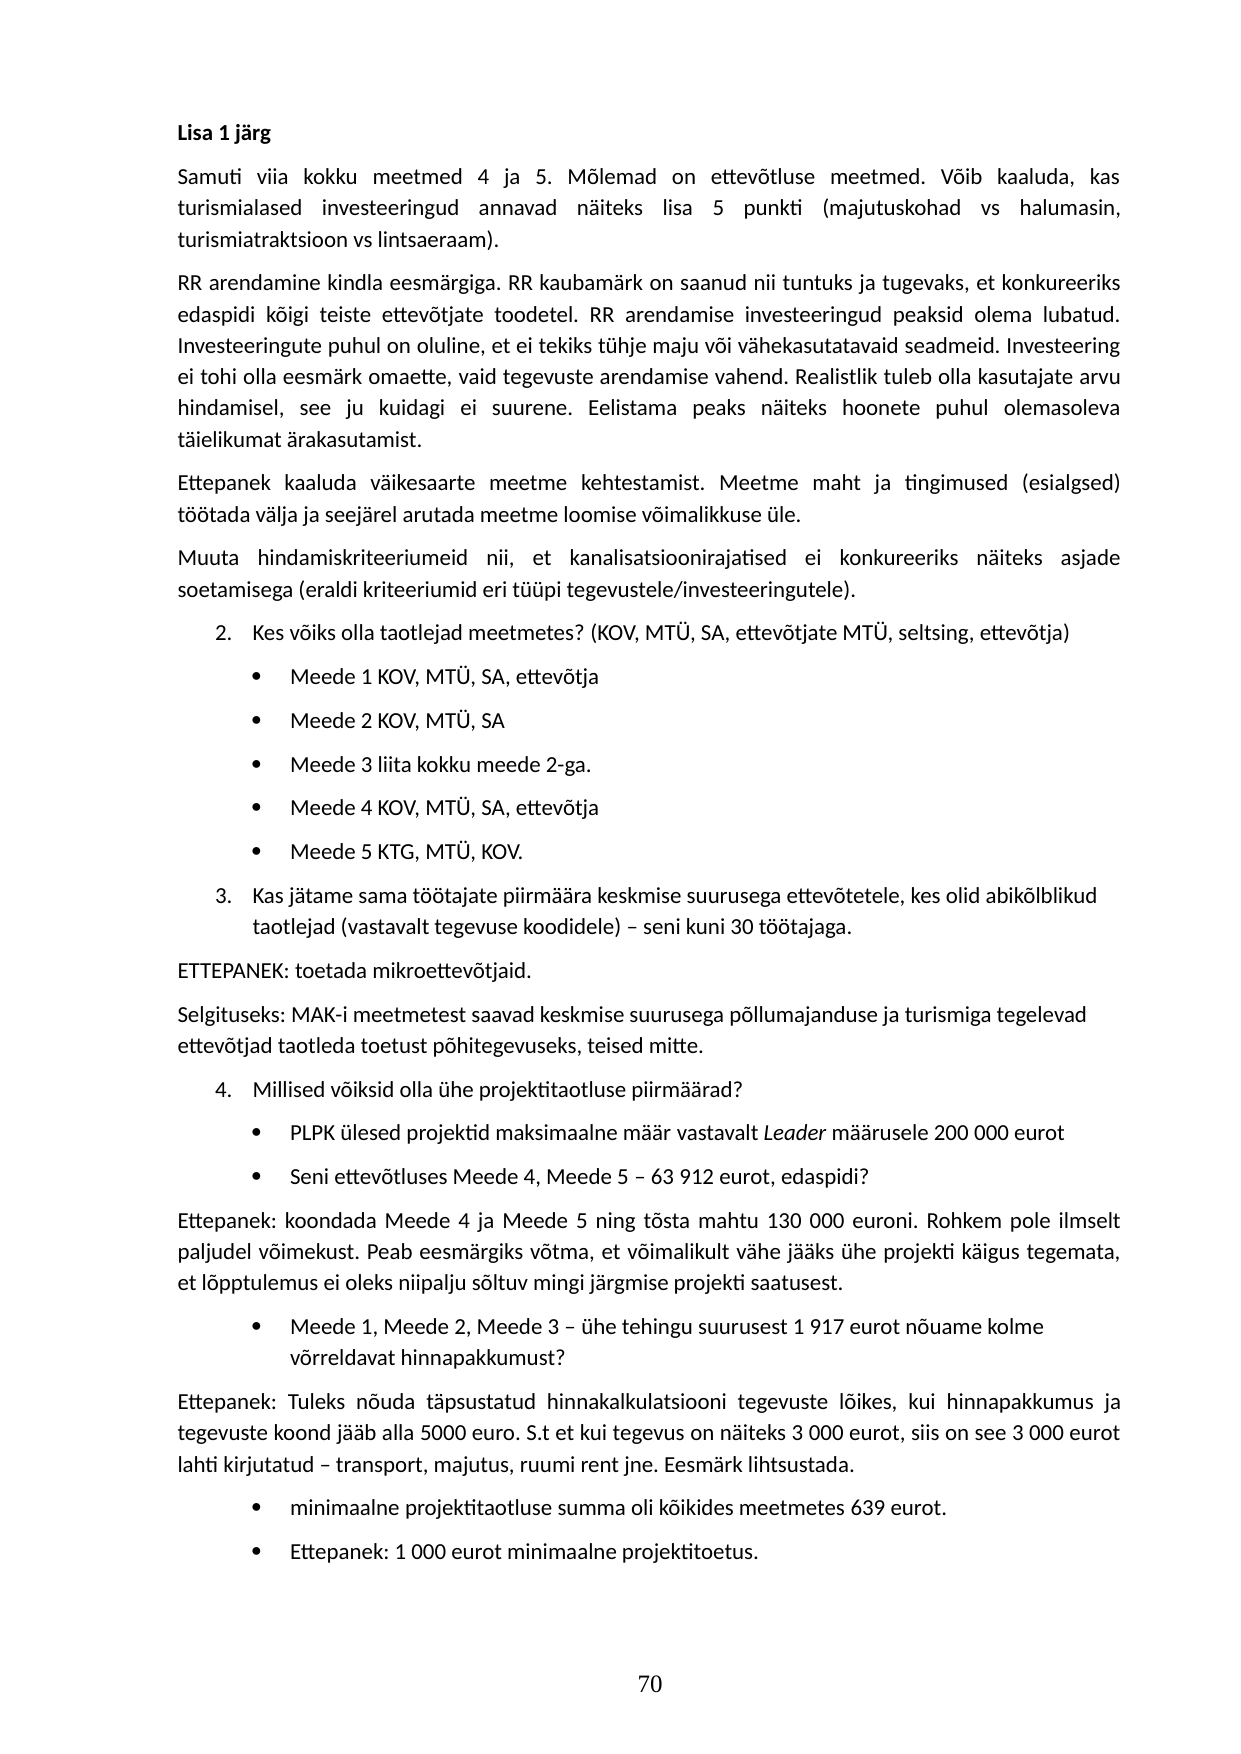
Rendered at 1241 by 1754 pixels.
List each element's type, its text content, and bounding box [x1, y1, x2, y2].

text Ettepanek: koondada Meede 4 ja Meede 5 ning tõsta mahtu 130 000 euroni. Rohkem pole ilmselt paljudel võimekust. Peab eesmärgiks võtma, et võimalikult vähe jääks ühe projekti käigus tegemata, et lõpptulemus ei oleks niipalju sõltuv mingi järgmise projekti saatusest. [177, 1203, 1122, 1296]
text Lisa 1 järg [177, 115, 1122, 146]
text Ettepanek kaaluda väikesaarte meetme kehtestamist. Meetme maht ja tingimused (esialgsed) töötada välja ja seejärel arutada meetme loomise võimalikkuse üle. [177, 465, 1122, 528]
text Samuti viia kokku meetmed 4 ja 5. Mõlemad on ettevõtluse meetmed. Võib kaaluda, kas turismialased investeeringud annavad näiteks lisa 5 punkti (majutuskohad vs halumasin, turismiatraktsioon vs lintsaeraam). [177, 159, 1122, 253]
text Ettepanek: Tuleks nõuda täpsustatud hinnakalkulatsiooni tegevuste lõikes, kui hinnapakkumus ja tegevuste koond jääb alla 5000 euro. S.t et kui tegevus on näiteks 3 000 eurot, siis on see 3 000 eurot lahti kirjutatud – transport, majutus, ruumi rent jne. Eesmärk lihtsustada. [177, 1384, 1122, 1478]
text Muuta hindamiskriteeriumeid nii, et kanalisatsioonirajatised ei konkureeriks näiteks asjade soetamisega (eraldi kriteeriumid eri tüüpi tegevustele/investeeringutele). [177, 540, 1122, 603]
list Meede 4 KOV, MTÜ, SA, ettevõtja [252, 790, 1122, 821]
list minimaalne projektitaotluse summa oli kõikides meetmetes 639 eurot. [252, 1490, 1122, 1521]
list Seni ettevõtluses Meede 4, Meede 5 – 63 912 eurot, edaspidi? [252, 1159, 1122, 1190]
text Selgituseks: MAK-i meetmetest saavad keskmise suurusega põllumajanduse ja turismiga tegelevad ettevõtjad taotleda toetust põhitegevuseks, teised mitte. [177, 996, 1122, 1059]
list Meede 3 liita kokku meede 2-ga. [252, 746, 1122, 778]
list PLPK ülesed projektid maksimaalne määr vastavalt Leader määrusele 200 000 eurot [252, 1115, 1122, 1146]
list Meede 1 KOV, MTÜ, SA, ettevõtja [252, 659, 1122, 690]
list Kes võiks olla taotlejad meetmetes? (KOV, MTÜ, SA, ettevõtjate MTÜ, seltsing, ettevõtja) [215, 615, 1122, 646]
text RR arendamine kindla eesmärgiga. RR kaubamärk on saanud nii tuntuks ja tugevaks, et konkureeriks edaspidi kõigi teiste ettevõtjate toodetel. RR arendamise investeeringud peaksid olema lubatud. Investeeringute puhul on oluline, et ei tekiks tühje maju või vähekasutatavaid seadmeid. Investeering ei tohi olla eesmärk omaette, vaid tegevuste arendamise vahend. Realistlik tuleb olla kasutajate arvu hindamisel, see ju kuidagi ei suurene. Eelistama peaks näiteks hoonete puhul olemasoleva täielikumat ärakasutamist. [177, 265, 1122, 453]
list Meede 1, Meede 2, Meede 3 – ühe tehingu suurusest 1 917 eurot nõuame kolme võrreldavat hinnapakkumust? [252, 1309, 1122, 1371]
list Ettepanek: 1 000 eurot minimaalne projektitoetus. [252, 1534, 1122, 1565]
text ETTEPANEK: toetada mikroettevõtjaid. [177, 953, 1122, 984]
list Meede 5 KTG, MTÜ, KOV. [252, 834, 1122, 865]
list Millised võiksid olla ühe projektitaotluse piirmäärad? [215, 1071, 1122, 1103]
list Meede 2 KOV, MTÜ, SA [252, 703, 1122, 734]
list Kas jätame sama töötajate piirmäära keskmise suurusega ettevõtetele, kes olid abikõlblikud taotlejad (vastavalt tegevuse koodidele) – seni kuni 30 töötajaga. [215, 878, 1122, 940]
